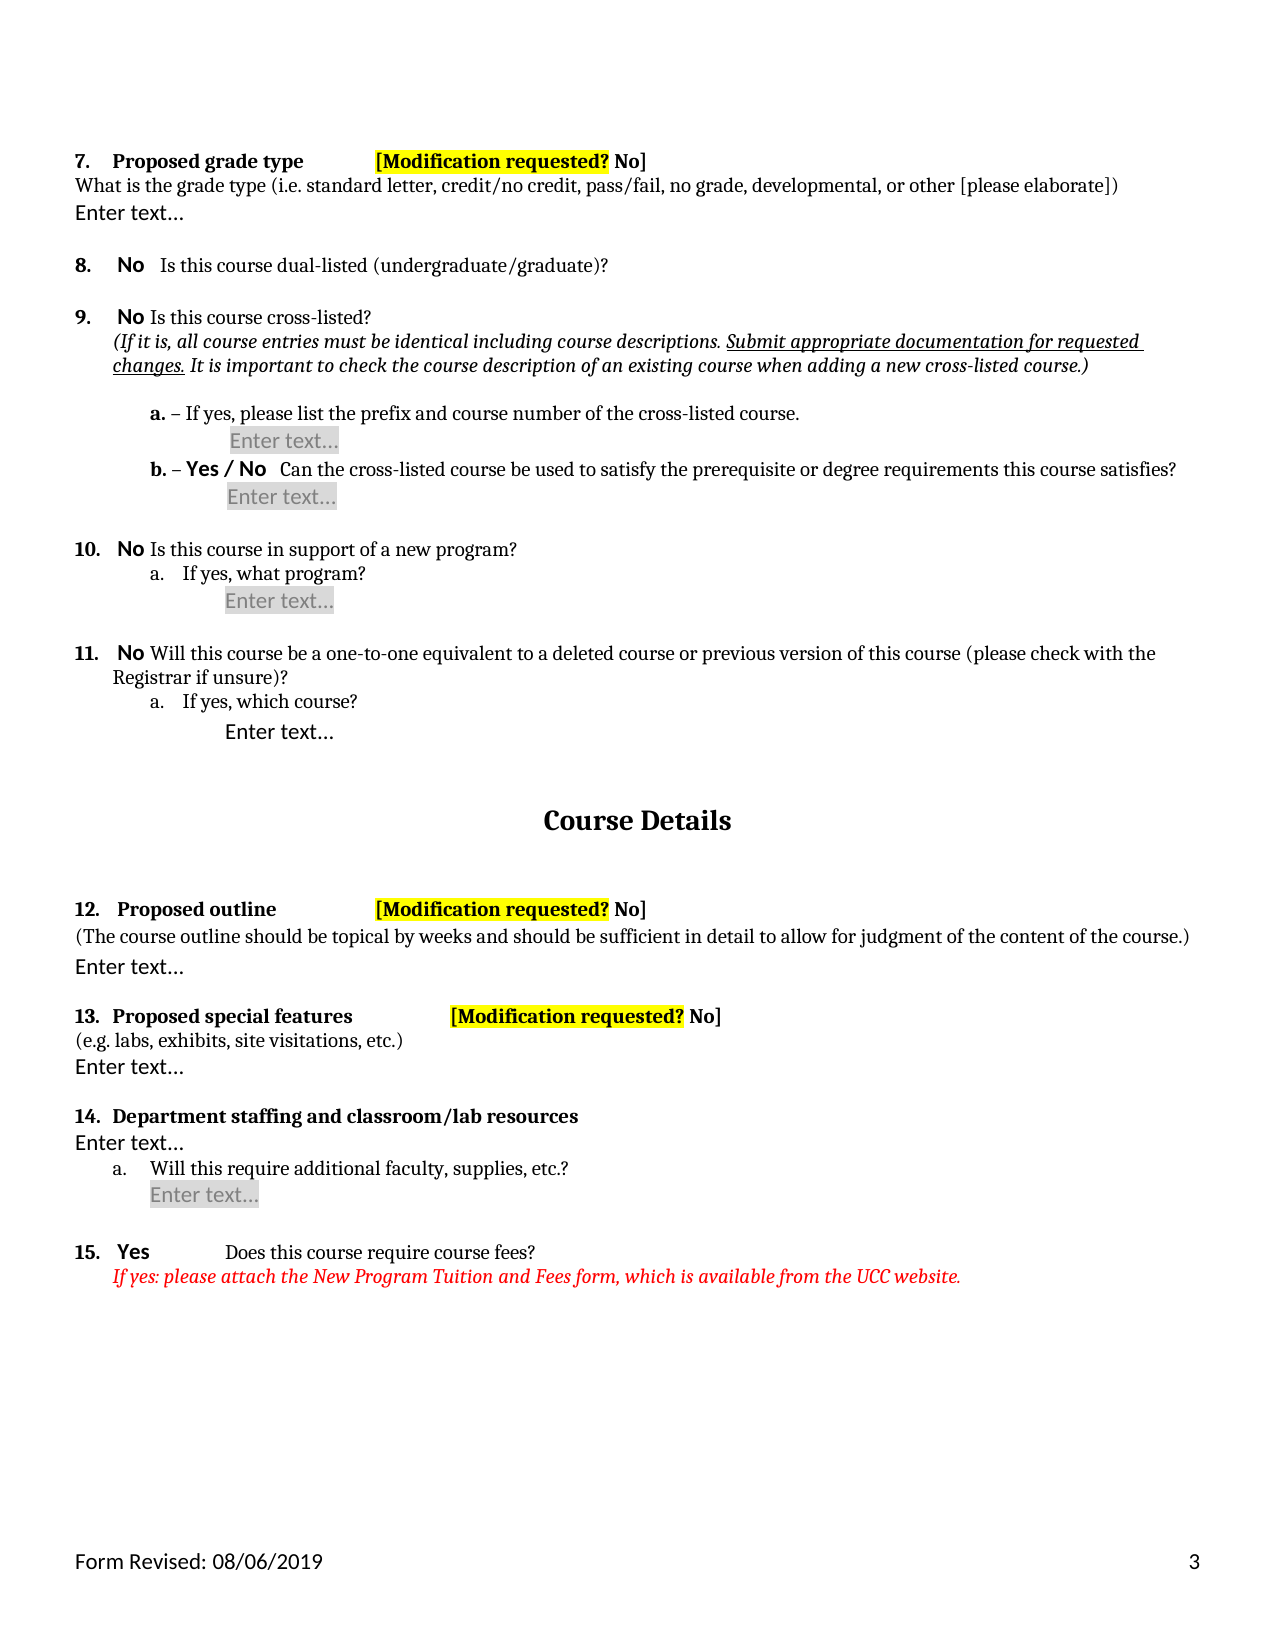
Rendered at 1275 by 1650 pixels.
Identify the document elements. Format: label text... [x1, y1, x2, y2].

text What is the grade type (i.e. standard letter, credit/no credit, pass/fail, no grade, developmental, or other [please elaborate]) [75, 174, 1200, 198]
list Does this course require course fees? [75, 1237, 1200, 1265]
list Department staffing and classroom/lab resources [75, 1104, 1200, 1128]
text (The course outline should be topical by weeks and should be sufficient in detail to allow for judgment of the content of the course.) [75, 925, 1200, 949]
list a. – If yes, please list the prefix and course number of the cross-listed course. [150, 402, 1200, 426]
text a. If yes, which course? [150, 690, 1200, 714]
list Will this require additional faculty, supplies, etc.? [112, 1156, 1200, 1180]
text Course Details [75, 804, 1200, 838]
text (If it is, all course entries must be identical including course descriptions. Submit appropriate documentation for requested changes. It is important to check the course description of an existing course when adding a new cross-listed course.) [112, 330, 1200, 378]
list Proposed grade type [Modification requested? No] [75, 150, 375, 174]
list Proposed grade type [Modification requested? No] [609, 150, 1200, 174]
list Will this course be a one-to-one equivalent to a deleted course or previous version of this course (please check with the Registrar if unsure)? [75, 638, 1200, 690]
list Proposed outline [Modification requested? No] [75, 897, 1200, 921]
list Is this course in support of a new program? [75, 534, 1200, 562]
text (e.g. labs, exhibits, site visitations, etc.) [75, 1028, 1200, 1052]
list Proposed special features [Modification requested? No] [75, 1004, 1200, 1028]
text If yes: please attach the New Program Tuition and Fees form, which is available from the UCC website. [75, 1265, 1200, 1289]
list No Is this course dual-listed (undergraduate/graduate)? [75, 250, 1200, 278]
list b. – Can the cross-listed course be used to satisfy the prerequisite or degree requirements this course satisfies? [112, 454, 1200, 482]
text a. If yes, what program? [150, 562, 1200, 586]
list Is this course cross-listed? [75, 302, 1200, 330]
